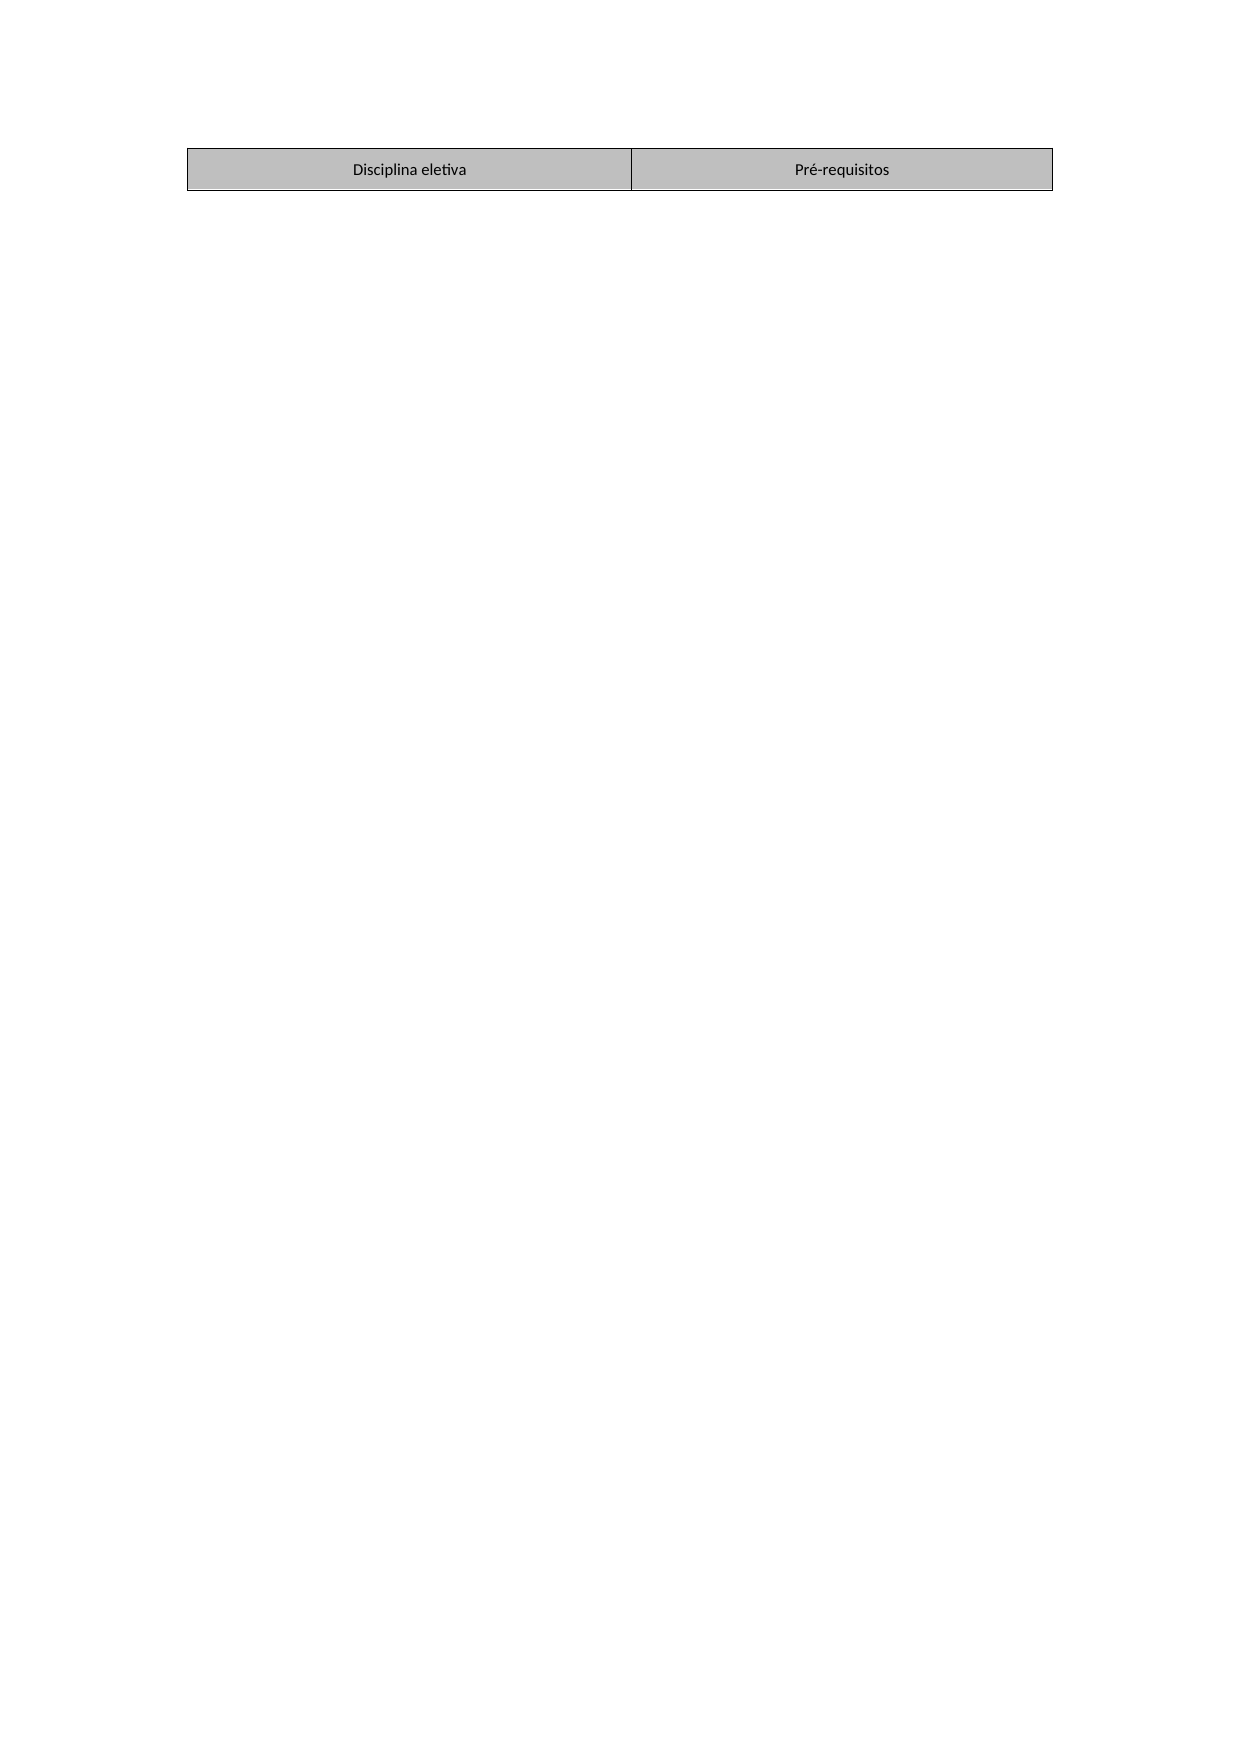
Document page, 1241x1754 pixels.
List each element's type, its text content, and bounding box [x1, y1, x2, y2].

table_header Pré-requisitos [632, 149, 1052, 189]
table_header Disciplina eletiva [188, 149, 631, 189]
